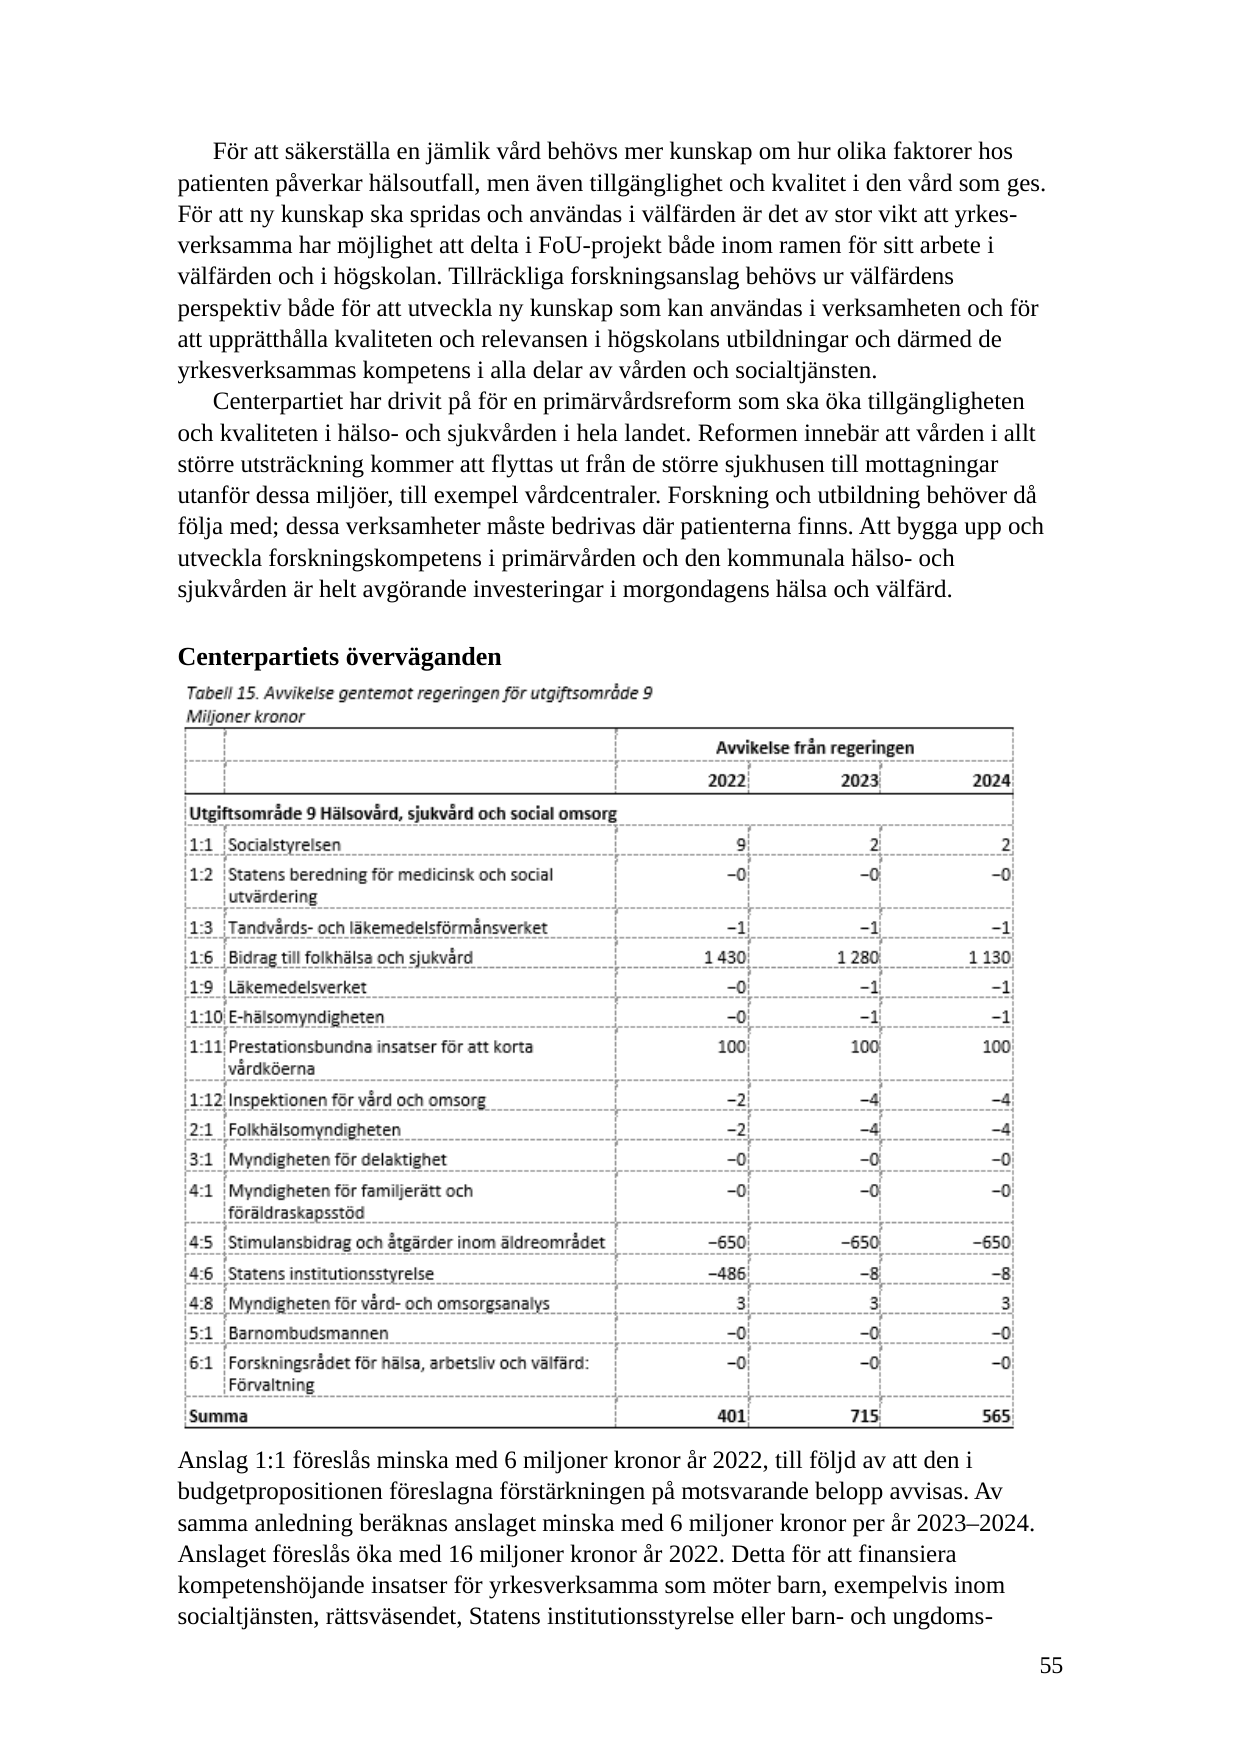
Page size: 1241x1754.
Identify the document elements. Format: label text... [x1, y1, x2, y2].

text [177, 1443, 1063, 1630]
text Centerpartiet har drivit på för en primärvårdsreform som ska öka tillgängligheten och kvaliteten i hälso- och sjukvården i hela landet. Reformen innebär att vården i allt större utsträckning kommer att flyttas ut från de större sjukhusen till mottagningar utanför dessa miljöer, till exempel vårdcentraler. Forskning och utbildning behöver då följa med; dessa verksamheter måste bedrivas där patienterna finns. Att bygga upp och utveckla forskningskompetens i primärvården och den kommunala hälso- och sjukvården är helt avgörande investeringar i morgondagens hälsa och välfärd. [177, 384, 1063, 603]
text För att säkerställa en jämlik vård behövs mer kunskap om hur olika faktorer hos patienten påverkar hälsoutfall, men även tillgänglighet och kvalitet i den vård som ges. För att ny kunskap ska spridas och användas i välfärden är det av stor vikt att yrkesverksamma har möjlighet att delta i FoU-projekt både inom ramen för sitt arbete i välfärden och i högskolan. Tillräckliga forskningsanslag behövs ur välfärdens perspektiv både för att utveckla ny kunskap som kan användas i verksamheten och för att upprätthålla kvaliteten och relevansen i högskolans utbildningar och därmed de yrkesverksammas kompetens i alla delar av vården och socialtjänsten. [177, 134, 1063, 384]
picture [177, 679, 1024, 1435]
subtitle Centerpartiets överväganden [177, 640, 1063, 671]
